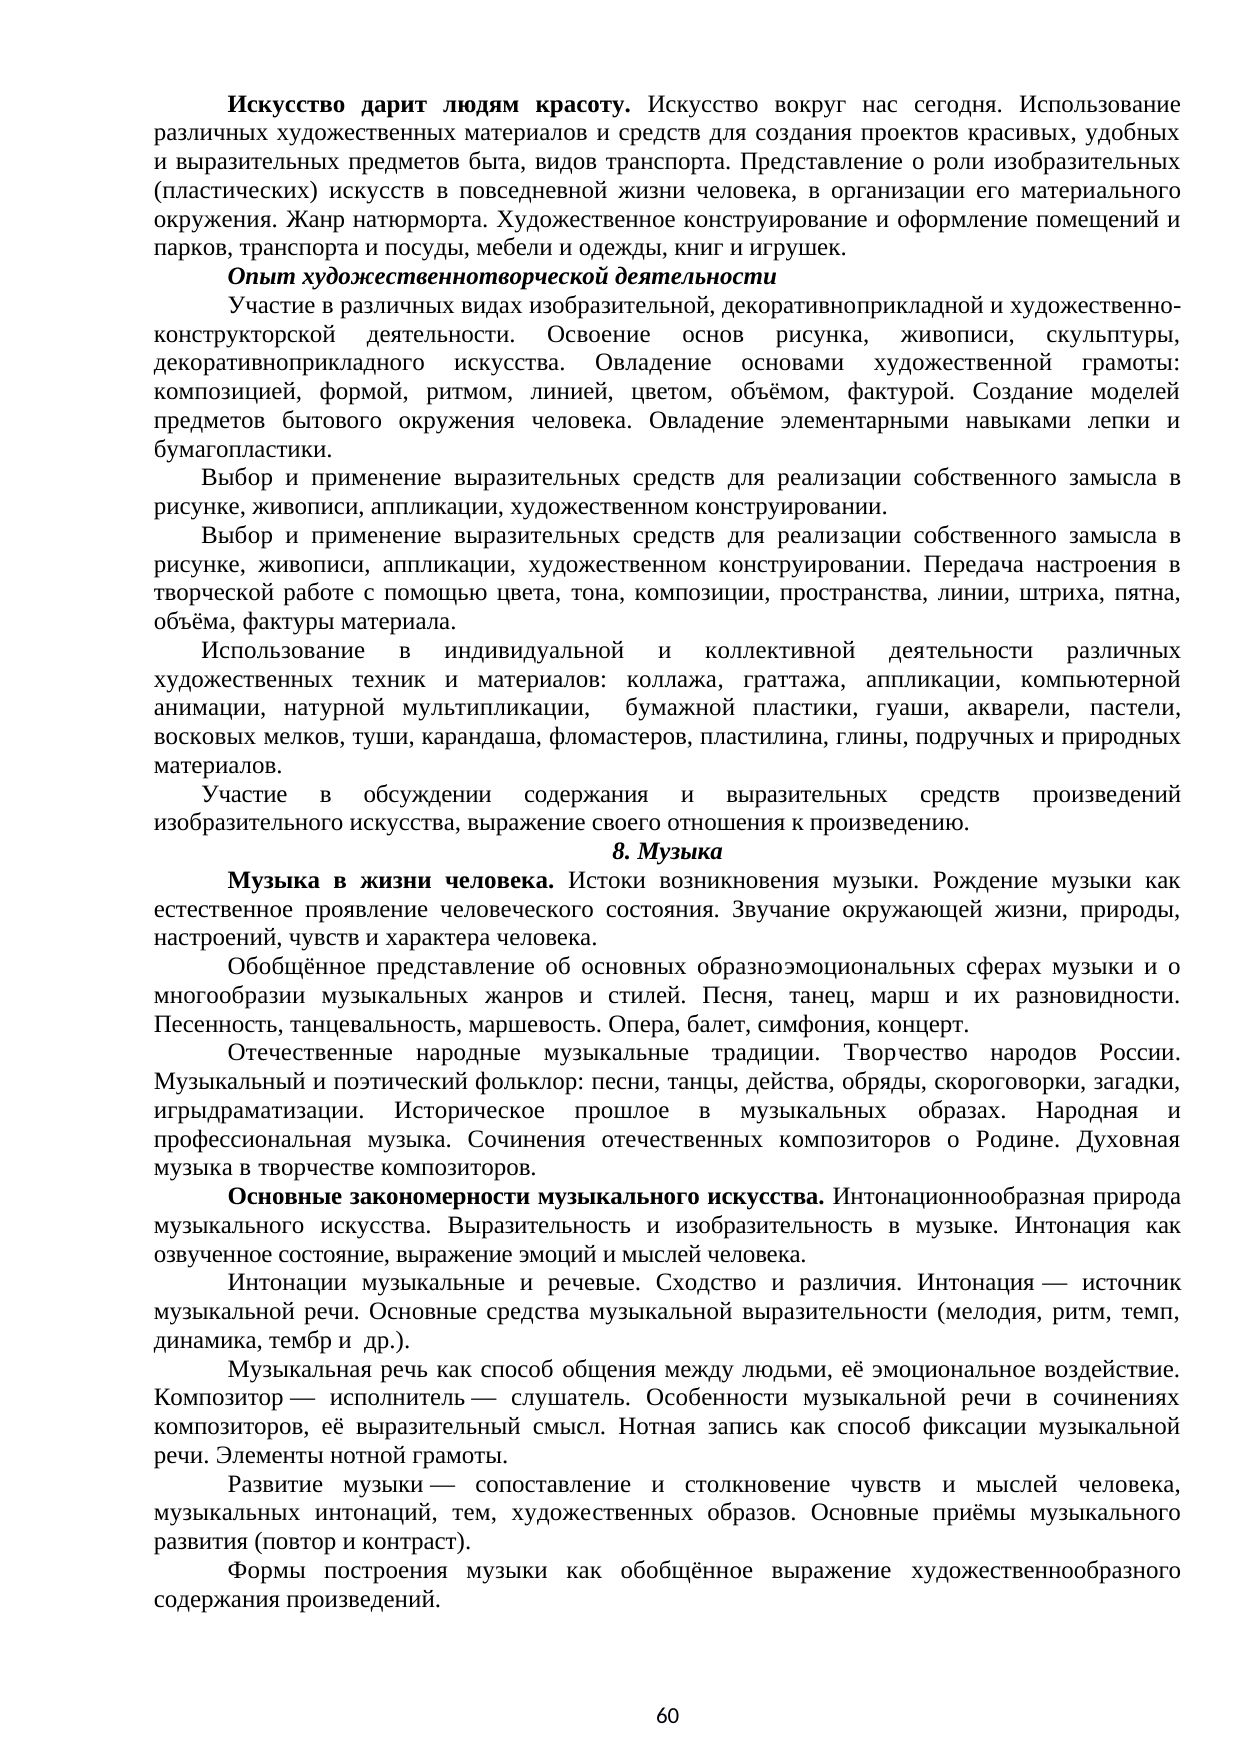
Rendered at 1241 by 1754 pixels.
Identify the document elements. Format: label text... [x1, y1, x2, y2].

text Опыт художественно­творческой деятельности [153, 261, 1181, 290]
text Отечественные народные музыкальные традиции. Творчество народов России. Музыкальный и поэтический фольклор: песни, танцы, действа, обряды, скороговорки, загадки, игры­драматизации. Историческое прошлое в музыкальных образах. Народная и профессиональная музыка. Сочинения отечественных композиторов о Родине. Духовная музыка в творчестве композиторов. [153, 1037, 1181, 1181]
text Использование в индивидуальной и коллективной деятельности различных художественных техник и материалов: коллажа, граттажа, аппликации, компьютерной анимации, натурной мультипликации, бумажной пластики, гуаши, акварели, пастели, восковых мелков, туши, карандаша, фломастеров, пластилина, глины, подручных и природных материалов. [153, 635, 1181, 779]
text Основные закономерности музыкального искусства. Интонационно­образная природа музыкального искусства. Выразительность и изобразительность в музыке. Интонация как озвученное состояние, выражение эмоций и мыслей человека. [153, 1181, 1181, 1267]
text Развитие музыки — сопоставление и столкновение чувств и мыслей человека, музыкальных интонаций, тем, художественных образов. Основные приёмы музыкального развития (повтор и контраст). [153, 1469, 1181, 1555]
text Выбор и применение выразительных средств для реализации собственного замысла в рисунке, живописи, аппликации, художественном конструировании. Передача настроения в творческой работе с помощью цвета, тона, композиции, пространства, линии, штриха, пятна, объёма, фактуры материала. [153, 520, 1181, 635]
text Участие в различных видах изобразительной, декоративно­прикладной и художественно­конструкторской деятельности. Освоение основ рисунка, живописи, скульптуры, декоративно­прикладного искусства. Овладение основами художественной грамоты: композицией, формой, ритмом, линией, цветом, объёмом, фактурой. Создание моделей предметов бытового окружения человека. Овладение элементарными навыками лепки и бумагопластики. [153, 290, 1181, 462]
text Выбор и применение выразительных средств для реализации собственного замысла в рисунке, живописи, аппликации, художественном конструировании. [153, 462, 1181, 520]
text Музыка в жизни человека. Истоки возникновения музыки. Рождение музыки как естественное проявление человеческого состояния. Звучание окружающей жизни, природы, настроений, чувств и характера человека. [153, 865, 1181, 951]
text Обобщённое представление об основных образно­эмоциональных сферах музыки и о многообразии музыкальных жанров и стилей. Песня, танец, марш и их разновидности. Песенность, танцевальность, маршевость. Опера, балет, симфония, концерт. [153, 951, 1181, 1037]
text Музыкальная речь как способ общения между людьми, её эмоциональное воздействие. Композитор — исполнитель — слушатель. Особенности музыкальной речи в сочинениях композиторов, её выразительный смысл. Нотная запись как способ фиксации музыкальной речи. Элементы нотной грамоты. [153, 1354, 1181, 1469]
text Искусство дарит людям красоту. Искусство вокруг нас сегодня. Использование различных художественных материалов и средств для создания проектов красивых, удобных и выразительных предметов быта, видов транспорта. Представление о роли изобразительных (пластических) искусств в повседневной жизни человека, в организации его материального окружения. Жанр натюрморта. Художественное конструирование и оформление помещений и парков, транспорта и посуды, мебели и одежды, книг и игрушек. [153, 89, 1181, 261]
text Формы построения музыки как обобщённое выражение художественно­образного содержания произведений. [153, 1555, 1181, 1612]
text Интонации музыкальные и речевые. Сходство и различия. Интонация — источник музыкальной речи. Основные средства музыкальной выразительности (мелодия, ритм, темп, динамика, тембр и др.). [153, 1267, 1181, 1354]
text 8. Музыка [153, 836, 1181, 865]
text Участие в обсуждении содержания и выразительных средств произведений изобразительного искусства, выражение своего отношения к произведению. [153, 779, 1181, 836]
